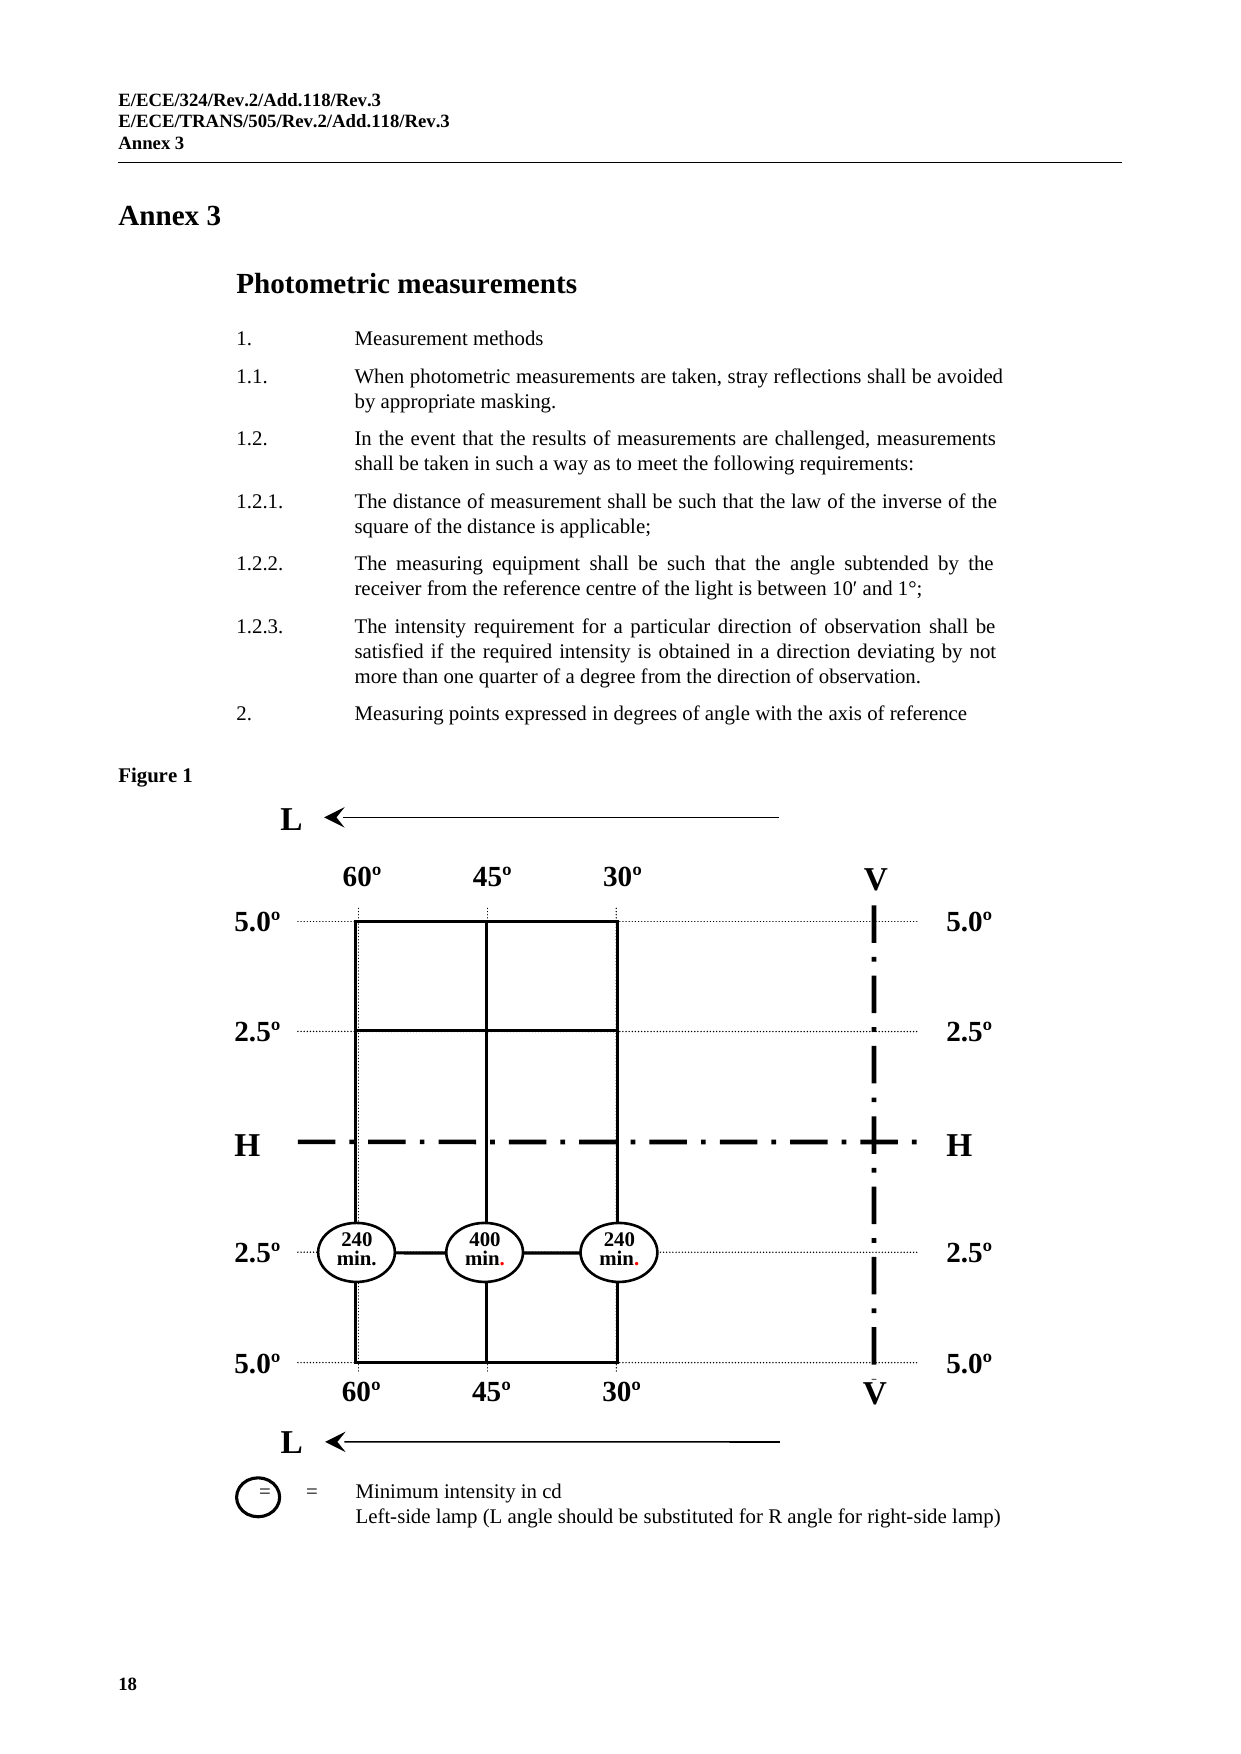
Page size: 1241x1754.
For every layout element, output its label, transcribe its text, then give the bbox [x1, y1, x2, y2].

text 1.2. In the event that the results of measurements are challenged, measurements shall be taken in such a way as to meet the following requirements: [236, 425, 1004, 475]
text 1.1. When photometric measurements are taken, stray reflections shall be avoided by appropriate masking. [236, 363, 1004, 413]
text Photometric measurements [118, 269, 1004, 300]
text 2. Measuring points expressed in degrees of angle with the axis of reference [236, 700, 1004, 725]
text 1. Measurement methods [236, 325, 1004, 350]
text 1.2.1. The distance of measurement shall be such that the law of the inverse of the square of the distance is applicable; [236, 488, 1004, 538]
text Annex 3 [118, 200, 1004, 231]
text 1.2.3. The intensity requirement for a particular direction of observation shall be satisfied if the required intensity is obtained in a direction deviating by not more than one quarter of a degree from the direction of observation. [236, 613, 1004, 688]
subtitle Figure 1 [118, 763, 1122, 787]
text 1.2.2. The measuring equipment shall be such that the angle subtended by the receiver from the reference centre of the light is between 10′ and 1°; [236, 550, 1004, 600]
